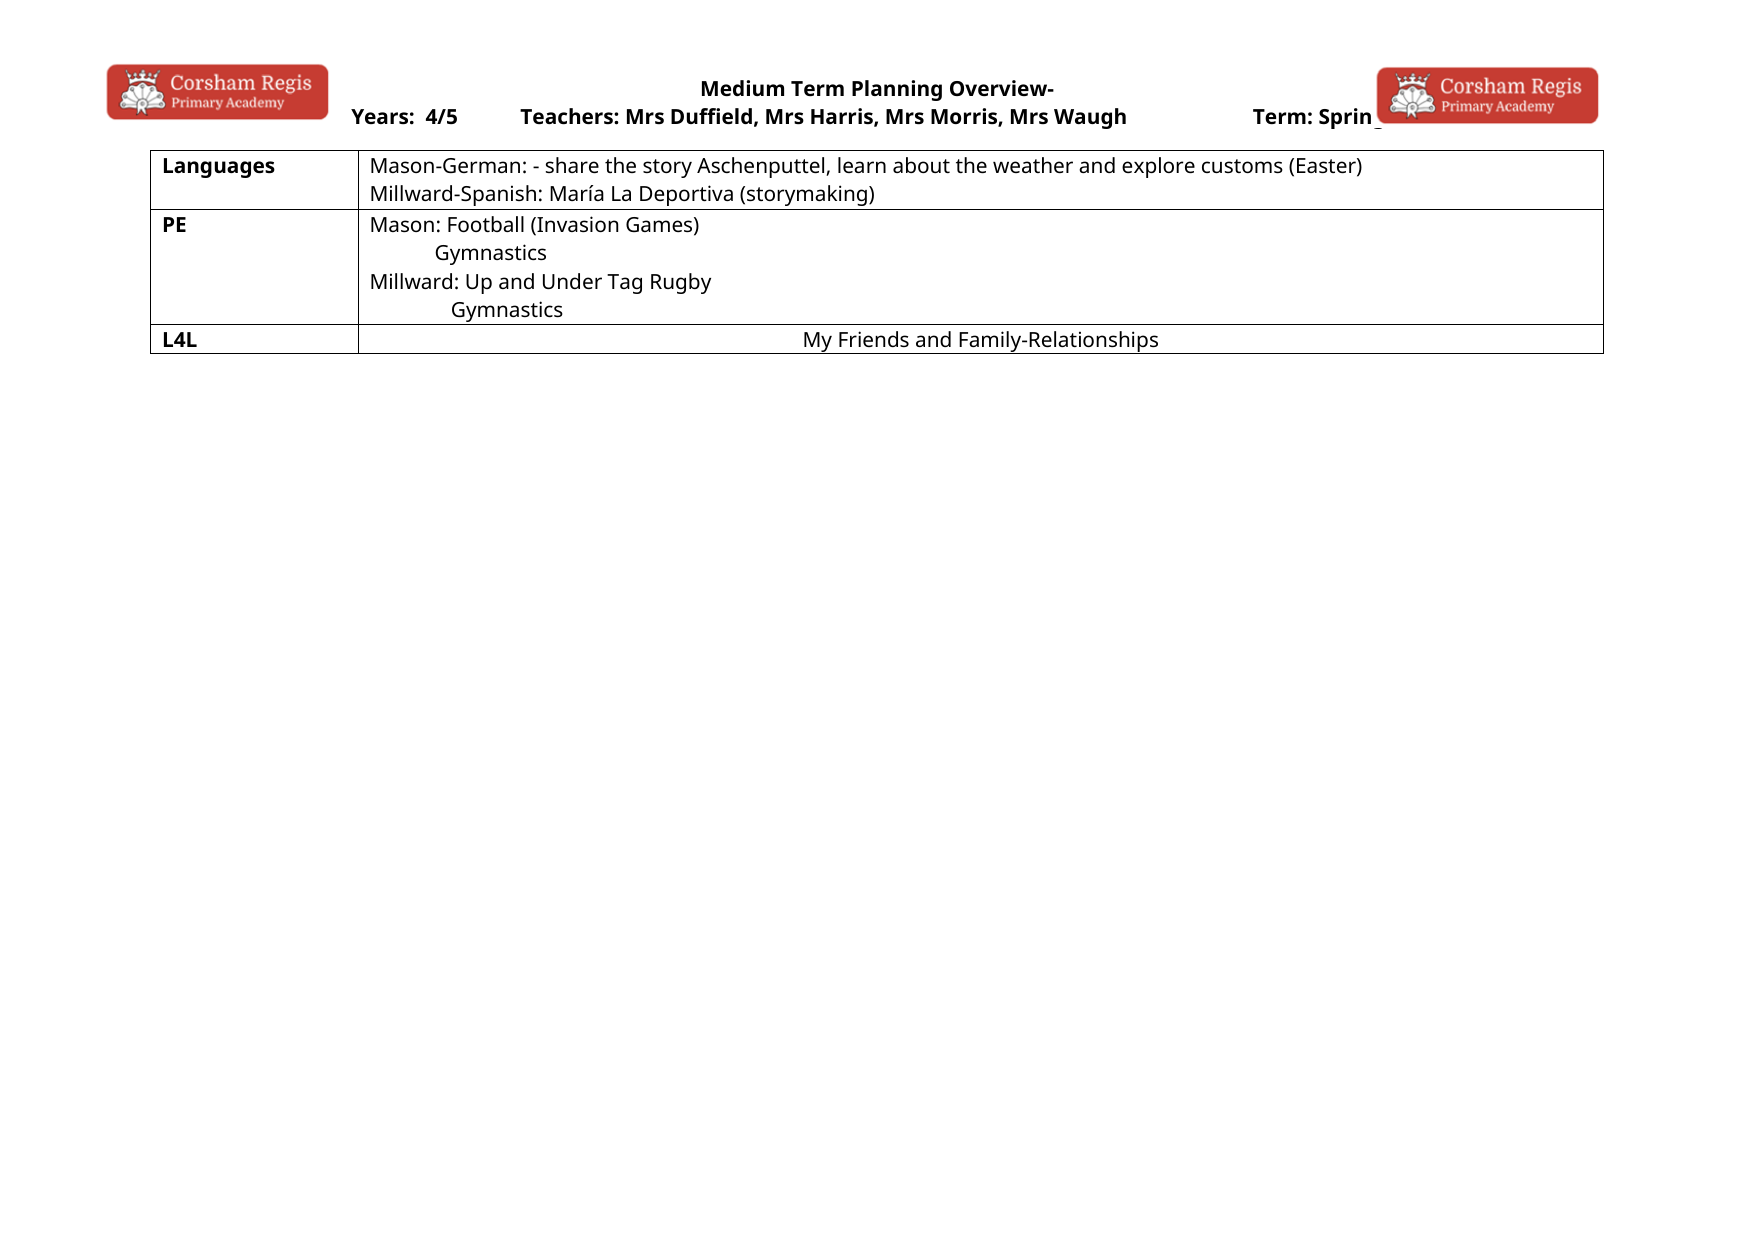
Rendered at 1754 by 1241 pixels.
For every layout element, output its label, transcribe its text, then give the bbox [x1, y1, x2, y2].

picture [1370, 62, 1602, 128]
picture [100, 58, 332, 124]
table_cell Mason: Football (Invasion Games) Gymnastics Millward: Up and Under Tag Rugby Gymnastics [359, 210, 1603, 324]
table_cell Languages [151, 151, 358, 209]
table_cell PE [151, 210, 358, 324]
table_cell My Friends and Family-Relationships [359, 325, 1603, 353]
table_cell L4L [151, 325, 358, 353]
table_cell Mason-German: - share the story Aschenputtel, learn about the weather and explore customs (Easter) Millward-Spanish: María La Deportiva (storymaking) [359, 151, 1603, 209]
